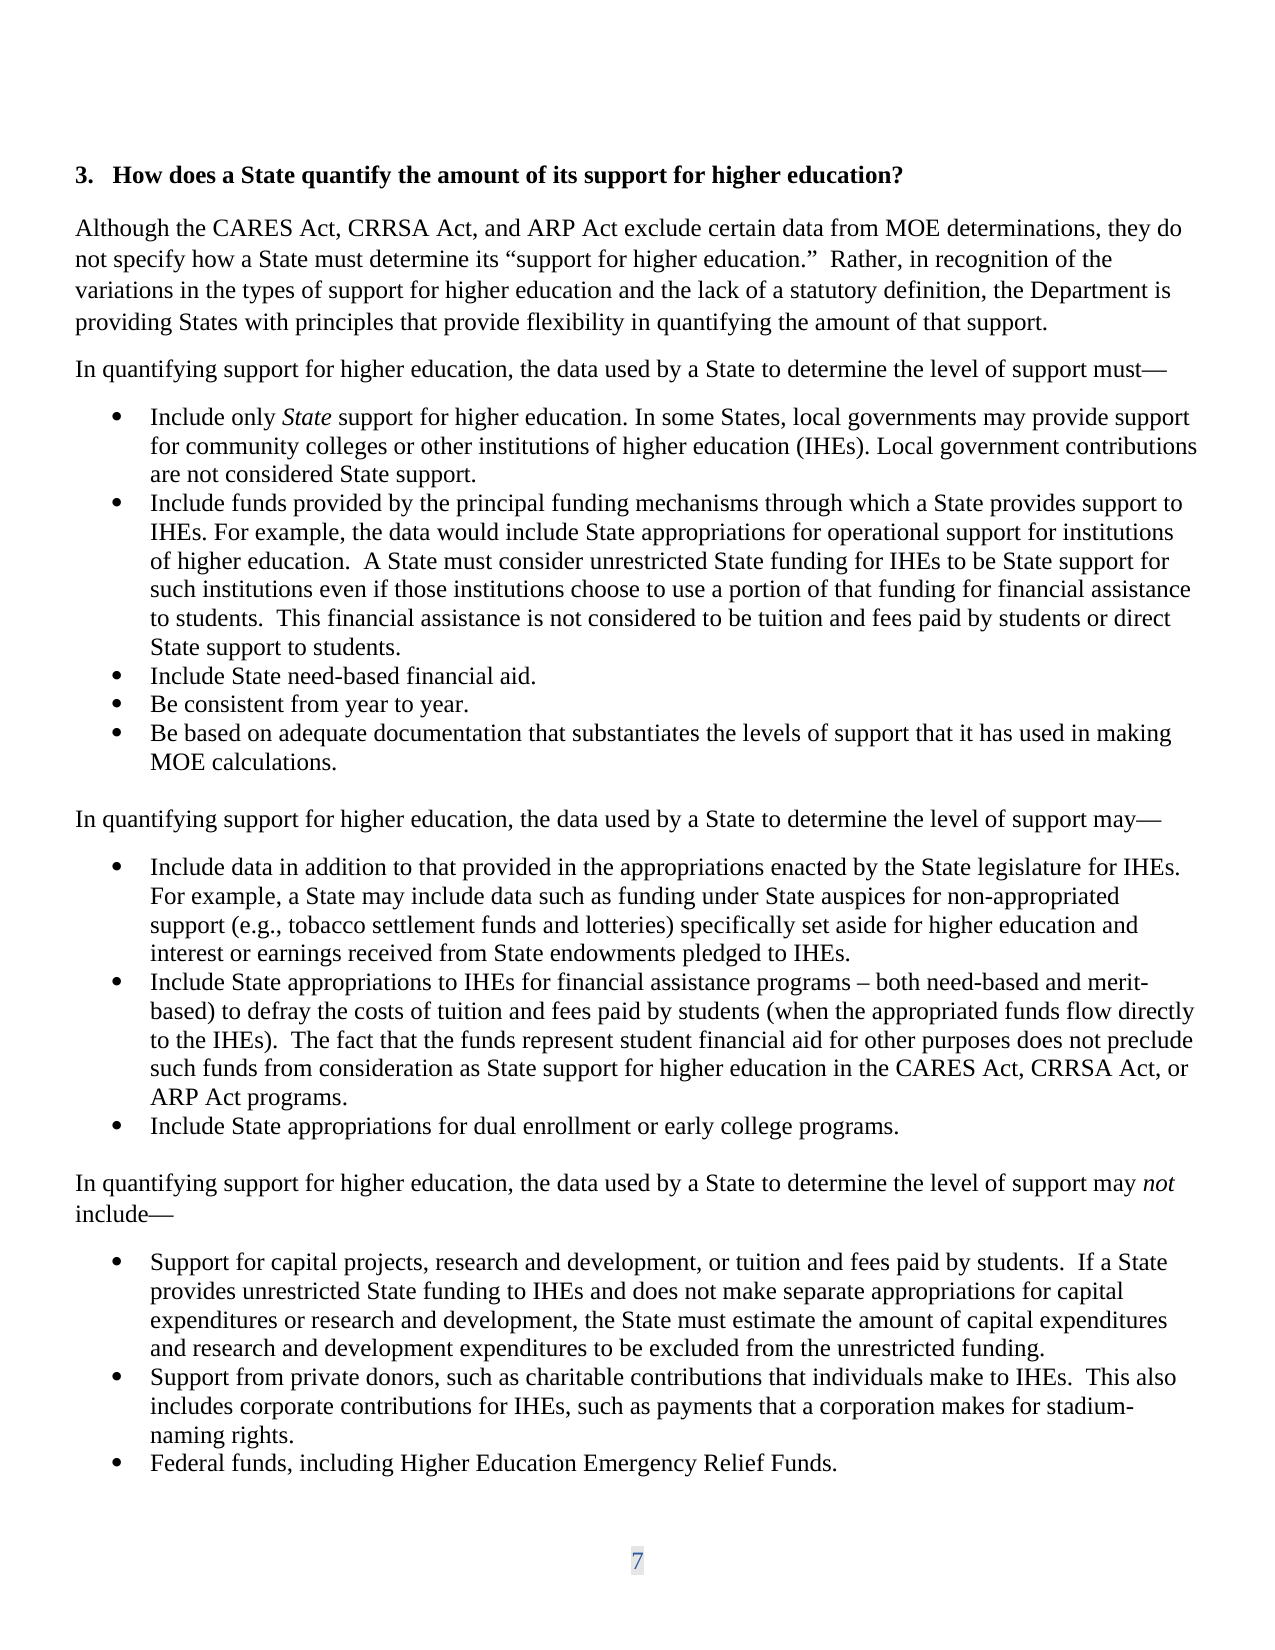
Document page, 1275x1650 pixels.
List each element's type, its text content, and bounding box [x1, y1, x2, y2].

list Be consistent from year to year. [112, 689, 1200, 718]
list Include funds provided by the principal funding mechanisms through which a State provides support to IHEs. For example, the data would include State appropriations for operational support for institutions of higher education. A State must consider unrestricted State funding for IHEs to be State support for such institutions even if those institutions choose to use a portion of that funding for financial assistance to students. This financial assistance is not considered to be tuition and fees paid by students or direct State support to students. [112, 488, 1200, 661]
list Include State appropriations to IHEs for financial assistance programs – both need-based and merit-based) to defray the costs of tuition and fees paid by students (when the appropriated funds flow directly to the IHEs). The fact that the funds represent student financial aid for other purposes does not preclude such funds from consideration as State support for higher education in the CARES Act, CRRSA Act, or ARP Act programs. [112, 967, 1200, 1111]
list Include only State support for higher education. In some States, local governments may provide support for community colleges or other institutions of higher education (IHEs). Local government contributions are not considered State support. [112, 402, 1200, 488]
subtitle How does a State quantify the amount of its support for higher education? [75, 160, 1200, 188]
list Include State appropriations for dual enrollment or early college programs. [112, 1111, 1200, 1140]
list Be based on adequate documentation that substantiates the levels of support that it has used in making MOE calculations. [112, 718, 1200, 776]
list Include data in addition to that provided in the appropriations enacted by the State legislature for IHEs. For example, a State may include data such as funding under State auspices for non-appropriated support (e.g., tobacco settlement funds and lotteries) specifically set aside for higher education and interest or earnings received from State endowments pledged to IHEs. [112, 852, 1200, 967]
text In quantifying support for higher education, the data used by a State to determine the level of support may not include— [75, 1168, 1200, 1228]
list Federal funds, including Higher Education Emergency Relief Funds. [112, 1448, 1200, 1477]
text In quantifying support for higher education, the data used by a State to determine the level of support must— [75, 354, 1200, 383]
text Although the CARES Act, CRRSA Act, and ARP Act exclude certain data from MOE determinations, they do not specify how a State must determine its “support for higher education.” Rather, in recognition of the variations in the types of support for higher education and the lack of a statutory definition, the Department is providing States with principles that provide flexibility in quantifying the amount of that support. [75, 213, 1200, 335]
list Support from private donors, such as charitable contributions that individuals make to IHEs. This also includes corporate contributions for IHEs, such as payments that a corporation makes for stadium-naming rights. [112, 1362, 1200, 1448]
title Support for capital projects, research and development, or tuition and fees paid by students. If a State provides unrestricted State funding to IHEs and does not make separate appropriations for capital expenditures or research and development, the State must estimate the amount of capital expenditures and research and development expenditures to be excluded from the unrestricted funding. [112, 1247, 1200, 1362]
list Include State need-based financial aid. [112, 661, 1200, 689]
text In quantifying support for higher education, the data used by a State to determine the level of support may— [75, 804, 1200, 833]
